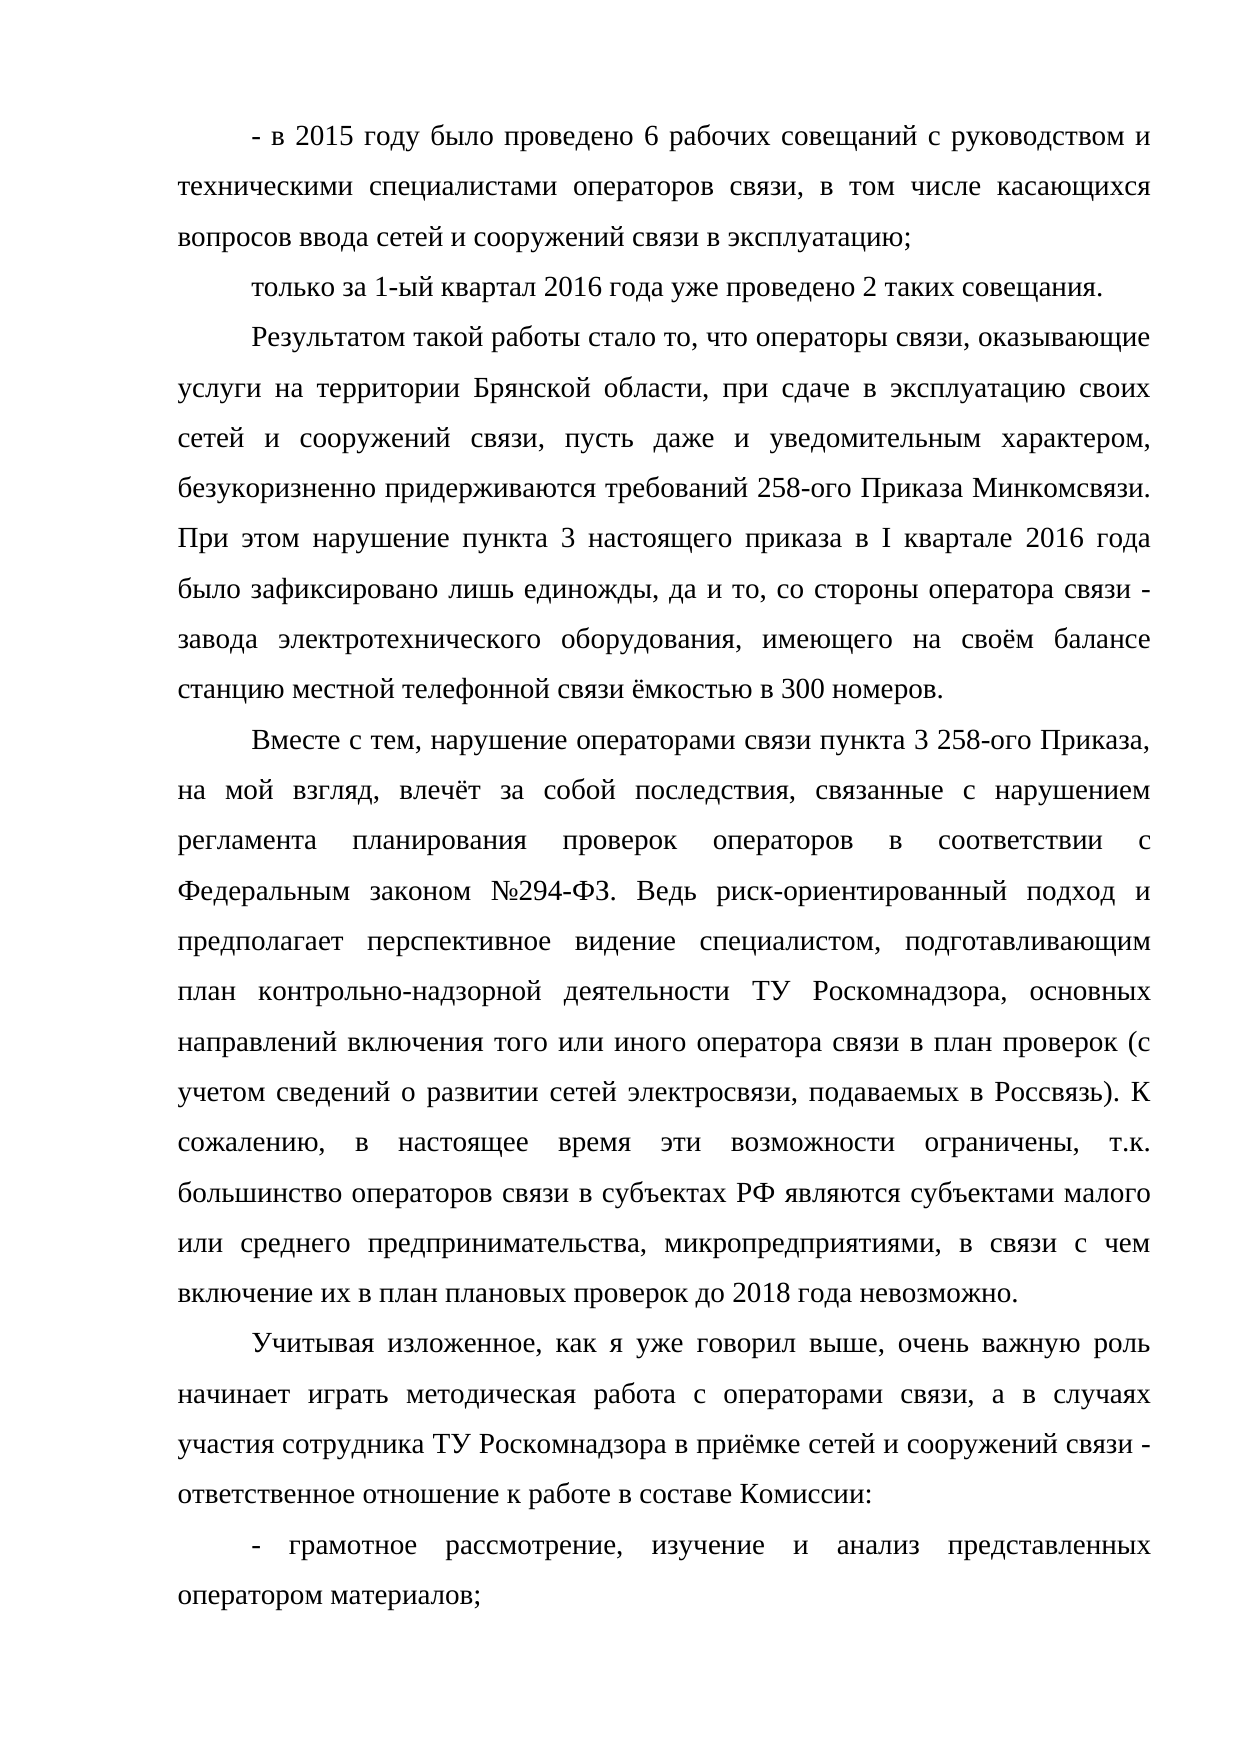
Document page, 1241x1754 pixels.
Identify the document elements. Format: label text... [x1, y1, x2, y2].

text - грамотное рассмотрение, изучение и анализ представленных оператором материалов; [177, 1527, 1152, 1611]
text Вместе с тем, нарушение операторами связи пункта 3 258-ого Приказа, на мой взгляд, влечёт за собой последствия, связанные с нарушением регламента планирования проверок операторов в соответствии с Федеральным законом №294-ФЗ. Ведь риск-ориентированный подход и предполагает перспективное видение специалистом, подготавливающим план контрольно-надзорной деятельности ТУ Роскомнадзора, основных направлений включения того или иного оператора связи в план проверок (с учетом сведений о развитии сетей электросвязи, подаваемых в Россвязь). К сожалению, в настоящее время эти возможности ограничены, т.к. большинство операторов связи в субъектах РФ являются субъектами малого или среднего предпринимательства, микропредприятиями, в связи с чем включение их в план плановых проверок до 2018 года невозможно. [177, 722, 1152, 1309]
text Учитывая изложенное, как я уже говорил выше, очень важную роль начинает играть методическая работа с операторами связи, а в случаях участия сотрудника ТУ Роскомнадзора в приёмке сетей и сооружений связи - ответственное отношение к работе в составе Комиссии: [177, 1326, 1152, 1510]
text только за 1-ый квартал 2016 года уже проведено 2 таких совещания. [177, 269, 1152, 303]
text - в 2015 году было проведено 6 рабочих совещаний с руководством и техническими специалистами операторов связи, в том числе касающихся вопросов ввода сетей и сооружений связи в эксплуатацию; [177, 118, 1152, 252]
text Результатом такой работы стало то, что операторы связи, оказывающие услуги на территории Брянской области, при сдаче в эксплуатацию своих сетей и сооружений связи, пусть даже и уведомительным характером, безукоризненно придерживаются требований 258-ого Приказа Минкомсвязи. При этом нарушение пункта 3 настоящего приказа в I квартале 2016 года было зафиксировано лишь единожды, да и то, со стороны оператора связи - завода электротехнического оборудования, имеющего на своём балансе станцию местной телефонной связи ёмкостью в 300 номеров. [177, 319, 1152, 705]
